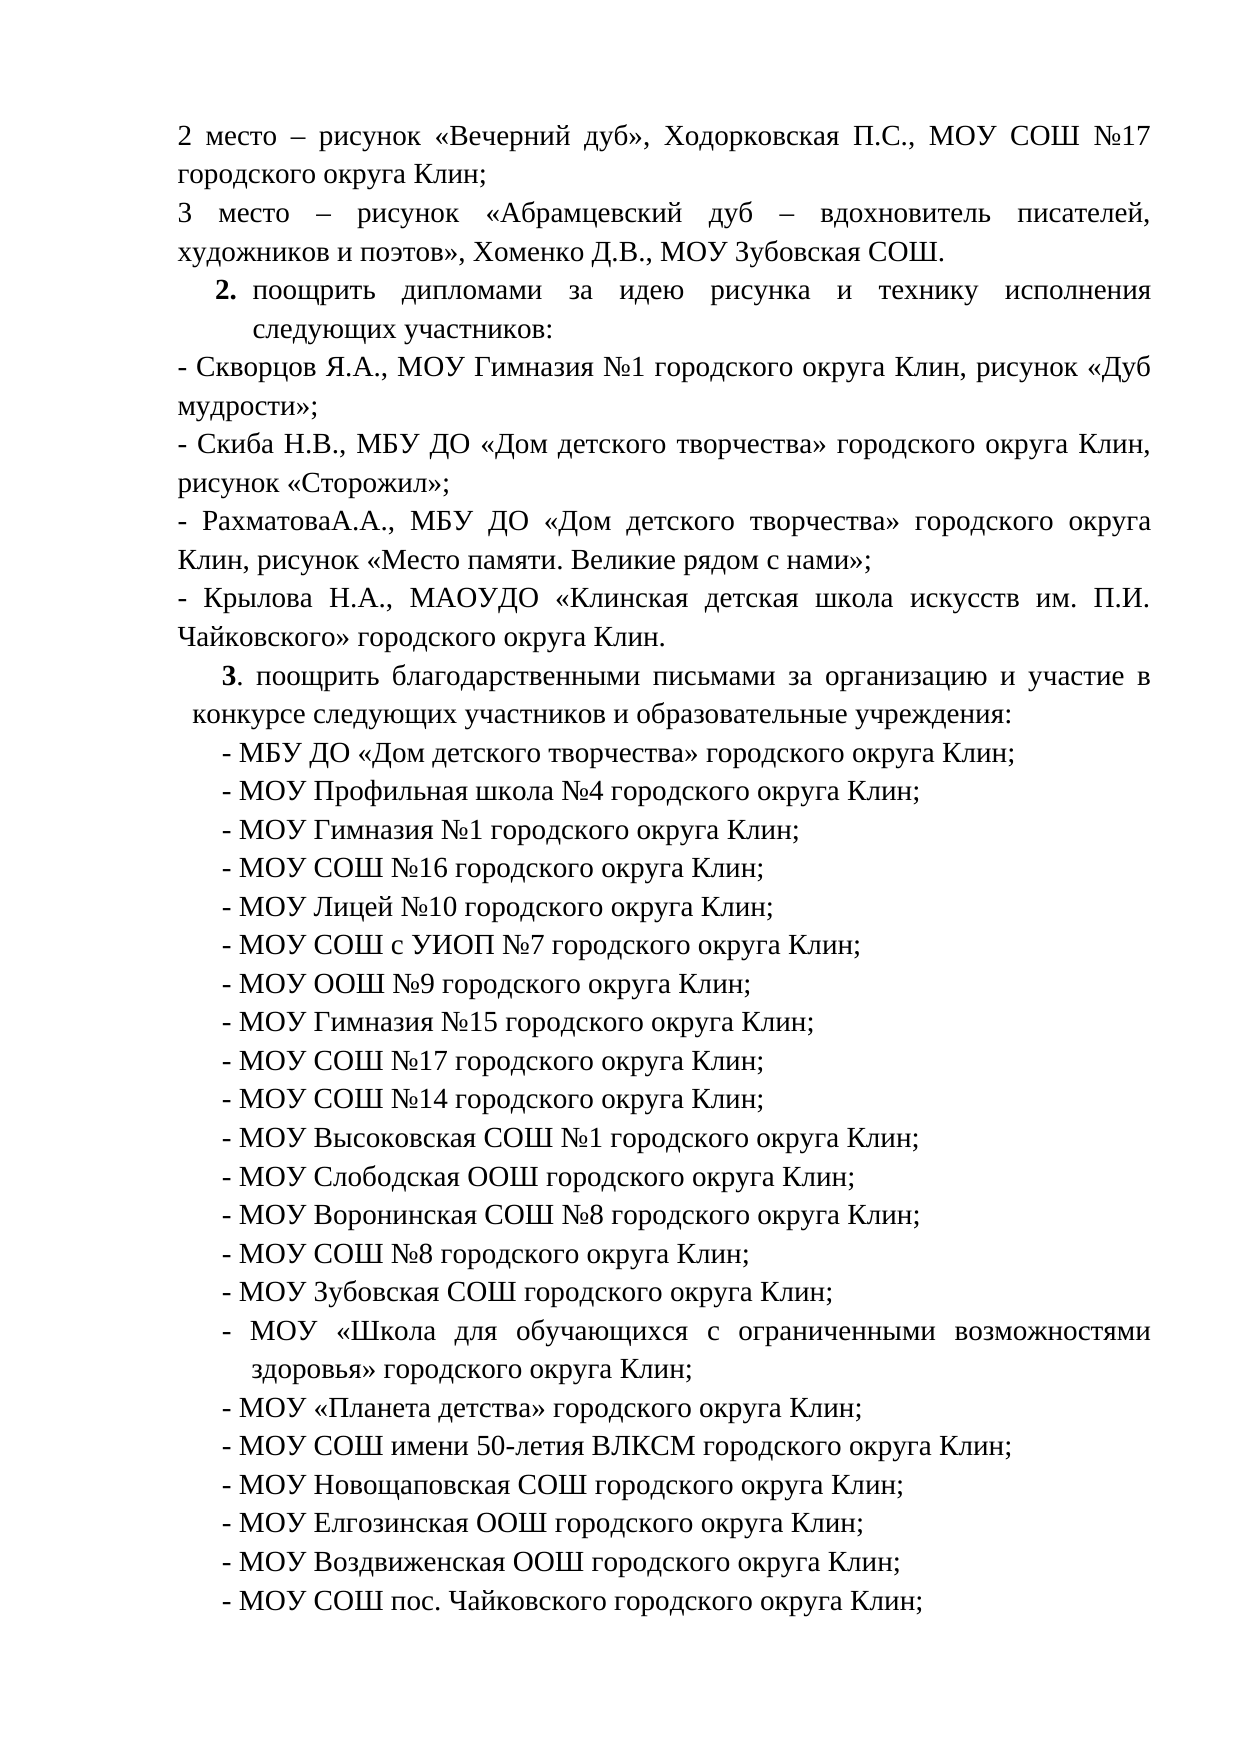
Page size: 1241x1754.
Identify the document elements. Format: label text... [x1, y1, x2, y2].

list - МОУ Лицей №10 городского округа Клин; [222, 889, 1152, 922]
list - МОУ ООШ №9 городского округа Клин; [222, 966, 1152, 999]
list - МОУ Воздвиженская ООШ городского округа Клин; [222, 1544, 1152, 1578]
list - Скиба Н.В., МБУ ДО «Дом детского творчества» городского округа Клин, рисунок «Сторожил»; [177, 426, 1152, 498]
list - Скворцов Я.А., МОУ Гимназия №1 городского округа Клин, рисунок «Дуб мудрости»; [177, 349, 1152, 421]
list - Крылова Н.А., МАОУДО «Клинская детская школа искусств им. П.И. Чайковского» городского округа Клин. [177, 581, 1152, 653]
list 3. поощрить благодарственными письмами за организацию и участие в конкурсе следующих участников и образовательные учреждения: [192, 658, 1152, 730]
list - МОУ Гимназия №1 городского округа Клин; [222, 812, 1152, 845]
list - МОУ Гимназия №15 городского округа Клин; [222, 1004, 1152, 1038]
list - МОУ СОШ №16 городского округа Клин; [222, 850, 1152, 884]
list - МОУ «Школа для обучающихся с ограниченными возможностями здоровья» городского округа Клин; [222, 1313, 1152, 1385]
list - МОУ СОШ имени 50-летия ВЛКСМ городского округа Клин; [222, 1428, 1152, 1462]
list - МОУ Слободская ООШ городского округа Клин; [222, 1159, 1152, 1192]
list - МОУ СОШ №14 городского округа Клин; [222, 1082, 1152, 1115]
list - МБУ ДО «Дом детского творчества» городского округа Клин; [222, 735, 1152, 768]
list - МОУ СОШ с УИОП №7 городского округа Клин; [222, 927, 1152, 961]
list - МОУ «Планета детства» городского округа Клин; [222, 1390, 1152, 1423]
list - МОУ Высоковская СОШ №1 городского округа Клин; [222, 1120, 1152, 1154]
list - МОУ Воронинская СОШ №8 городского округа Клин; [222, 1197, 1152, 1231]
list - МОУ СОШ №8 городского округа Клин; [222, 1236, 1152, 1269]
list - РахматоваА.А., МБУ ДО «Дом детского творчества» городского округа Клин, рисунок «Место памяти. Великие рядом с нами»; [177, 503, 1152, 576]
list - МОУ Елгозинская ООШ городского округа Клин; [222, 1506, 1152, 1539]
list - МОУ Профильная школа №4 городского округа Клин; [222, 773, 1152, 807]
list - МОУ СОШ пос. Чайковского городского округа Клин; [222, 1583, 1152, 1616]
list - МОУ СОШ №17 городского округа Клин; [222, 1043, 1152, 1077]
list - МОУ Новощаповская СОШ городского округа Клин; [222, 1467, 1152, 1501]
text 3 место – рисунок «Абрамцевский дуб – вдохновитель писателей, художников и поэтов», Хоменко Д.В., МОУ Зубовская СОШ. [177, 195, 1152, 267]
list поощрить дипломами за идею рисунка и технику исполнения следующих участников: [215, 272, 1152, 344]
text 2 место – рисунок «Вечерний дуб», Ходорковская П.С., МОУ СОШ №17 городского округа Клин; [177, 118, 1152, 190]
list - МОУ Зубовская СОШ городского округа Клин; [222, 1274, 1152, 1308]
